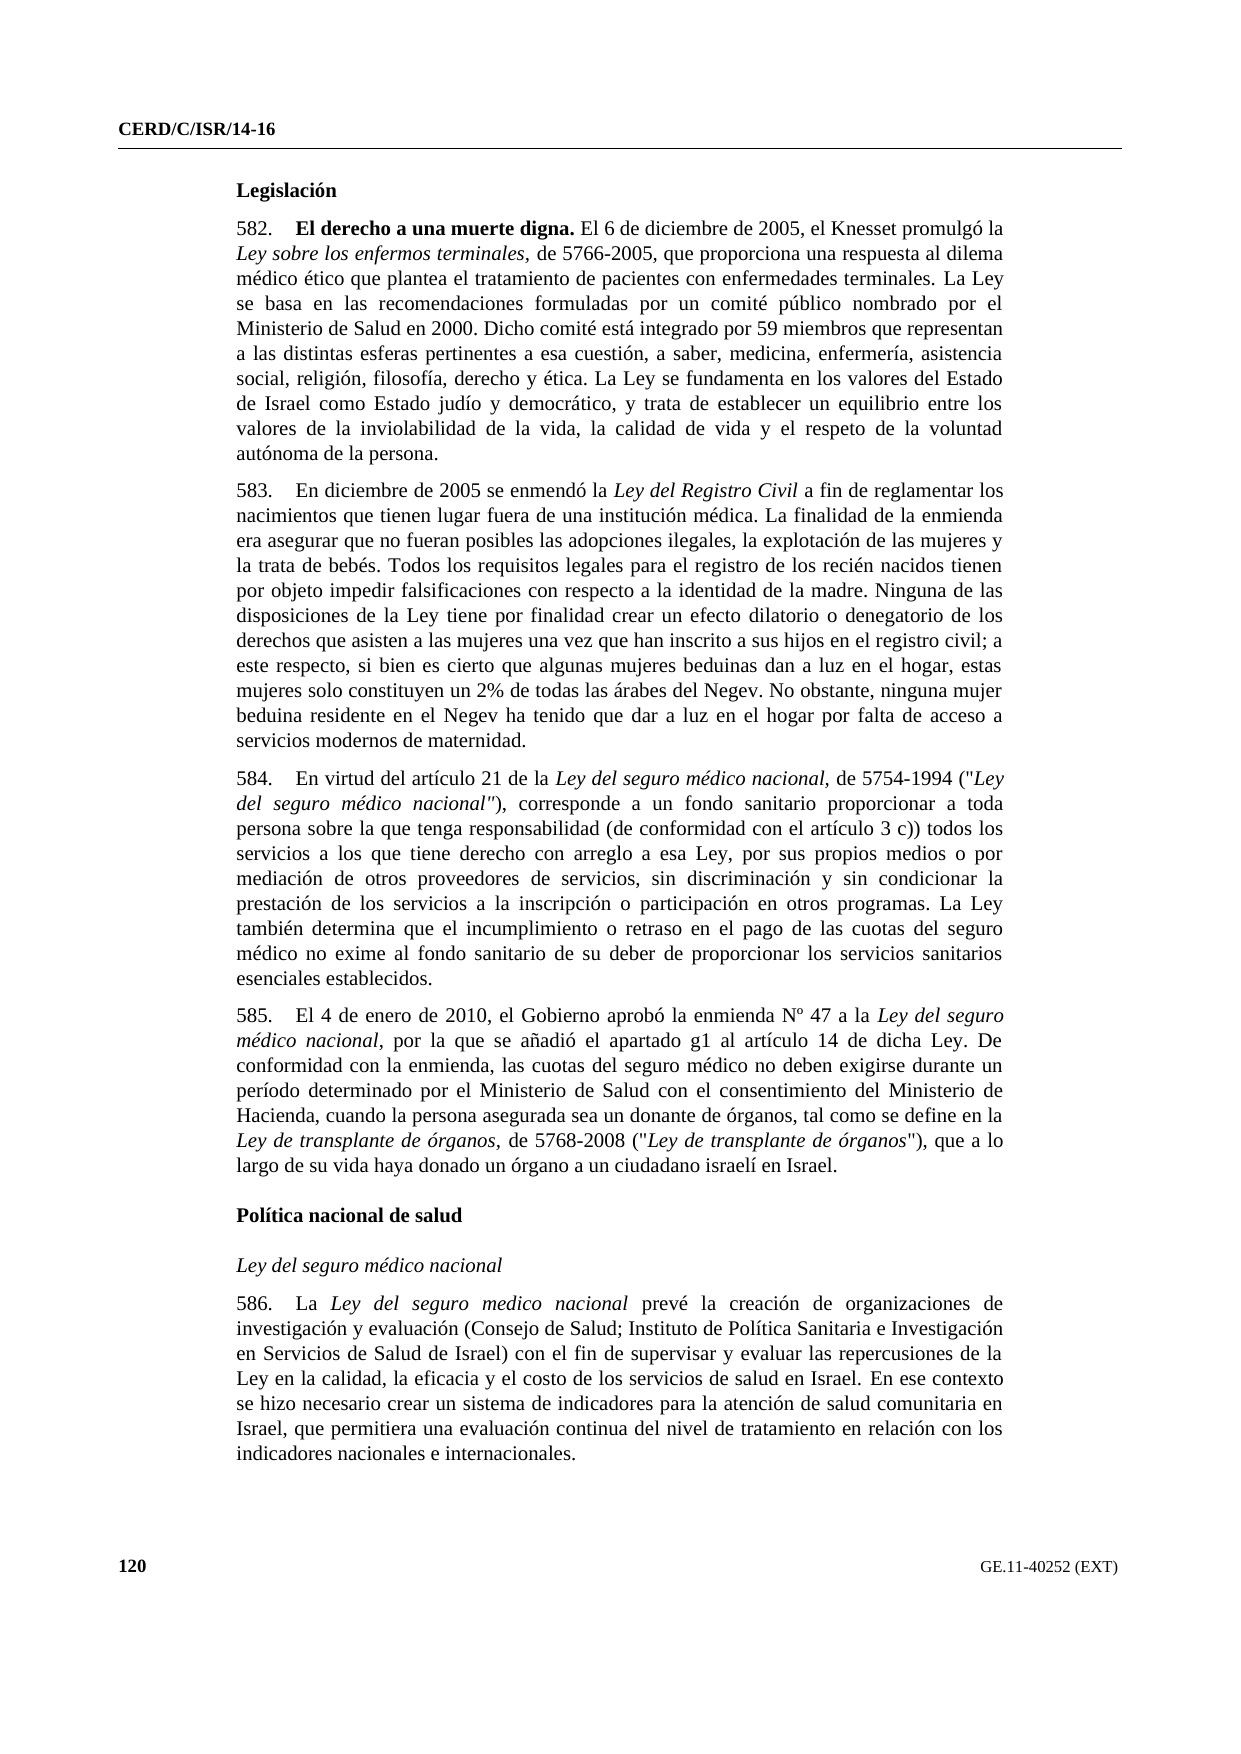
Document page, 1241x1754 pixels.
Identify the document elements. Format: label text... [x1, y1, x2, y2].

text Política nacional de salud [118, 1202, 1004, 1227]
text Ley del seguro médico nacional [118, 1252, 1004, 1277]
text Legislación [118, 177, 1004, 202]
text 583. En diciembre de 2005 se enmendó la Ley del Registro Civil a fin de reglamentar los nacimientos que tienen lugar fuera de una institución médica. La finalidad de la enmienda era asegurar que no fueran posibles las adopciones ilegales, la explotación de las mujeres y la trata de bebés. Todos los requisitos legales para el registro de los recién nacidos tienen por objeto impedir falsificaciones con respecto a la identidad de la madre. Ninguna de las disposiciones de la Ley tiene por finalidad crear un efecto dilatorio o denegatorio de los derechos que asisten a las mujeres una vez que han inscrito a sus hijos en el registro civil; a este respecto, si bien es cierto que algunas mujeres beduinas dan a luz en el hogar, estas mujeres solo constituyen un 2% de todas las árabes del Negev. No obstante, ninguna mujer beduina residente en el Negev ha tenido que dar a luz en el hogar por falta de acceso a servicios modernos de maternidad. [236, 477, 1004, 752]
text 586. La Ley del seguro medico nacional prevé la creación de organizaciones de investigación y evaluación (Consejo de Salud; Instituto de Política Sanitaria e Investigación en Servicios de Salud de Israel) con el fin de supervisar y evaluar las repercusiones de la Ley en la calidad, la eficacia y el costo de los servicios de salud en Israel. En ese contexto se hizo necesario crear un sistema de indicadores para la atención de salud comunitaria en Israel, que permitiera una evaluación continua del nivel de tratamiento en relación con los indicadores nacionales e internacionales. [236, 1290, 1004, 1465]
text 582. El derecho a una muerte digna. El 6 de diciembre de 2005, el Knesset promulgó la Ley sobre los enfermos terminales, de 5766-2005, que proporciona una respuesta al dilema médico ético que plantea el tratamiento de pacientes con enfermedades terminales. La Ley se basa en las recomendaciones formuladas por un comité público nombrado por el Ministerio de Salud en 2000. Dicho comité está integrado por 59 miembros que representan a las distintas esferas pertinentes a esa cuestión, a saber, medicina, enfermería, asistencia social, religión, filosofía, derecho y ética. La Ley se fundamenta en los valores del Estado de Israel como Estado judío y democrático, y trata de establecer un equilibrio entre los valores de la inviolabilidad de la vida, la calidad de vida y el respeto de la voluntad autónoma de la persona. [236, 215, 1004, 465]
text 585. El 4 de enero de 2010, el Gobierno aprobó la enmienda Nº 47 a la Ley del seguro médico nacional, por la que se añadió el apartado g1 al artículo 14 de dicha Ley. De conformidad con la enmienda, las cuotas del seguro médico no deben exigirse durante un período determinado por el Ministerio de Salud con el consentimiento del Ministerio de Hacienda, cuando la persona asegurada sea un donante de órganos, tal como se define en la Ley de transplante de órganos, de 5768-2008 ("Ley de transplante de órganos"), que a lo largo de su vida haya donado un órgano a un ciudadano israelí en Israel. [236, 1002, 1004, 1177]
text 584. En virtud del artículo 21 de la Ley del seguro médico nacional, de 5754-1994 ("Ley del seguro médico nacional"), corresponde a un fondo sanitario proporcionar a toda persona sobre la que tenga responsabilidad (de conformidad con el artículo 3 c)) todos los servicios a los que tiene derecho con arreglo a esa Ley, por sus propios medios o por mediación de otros proveedores de servicios, sin discriminación y sin condicionar la prestación de los servicios a la inscripción o participación en otros programas. La Ley también determina que el incumplimiento o retraso en el pago de las cuotas del seguro médico no exime al fondo sanitario de su deber de proporcionar los servicios sanitarios esenciales establecidos. [236, 765, 1004, 990]
